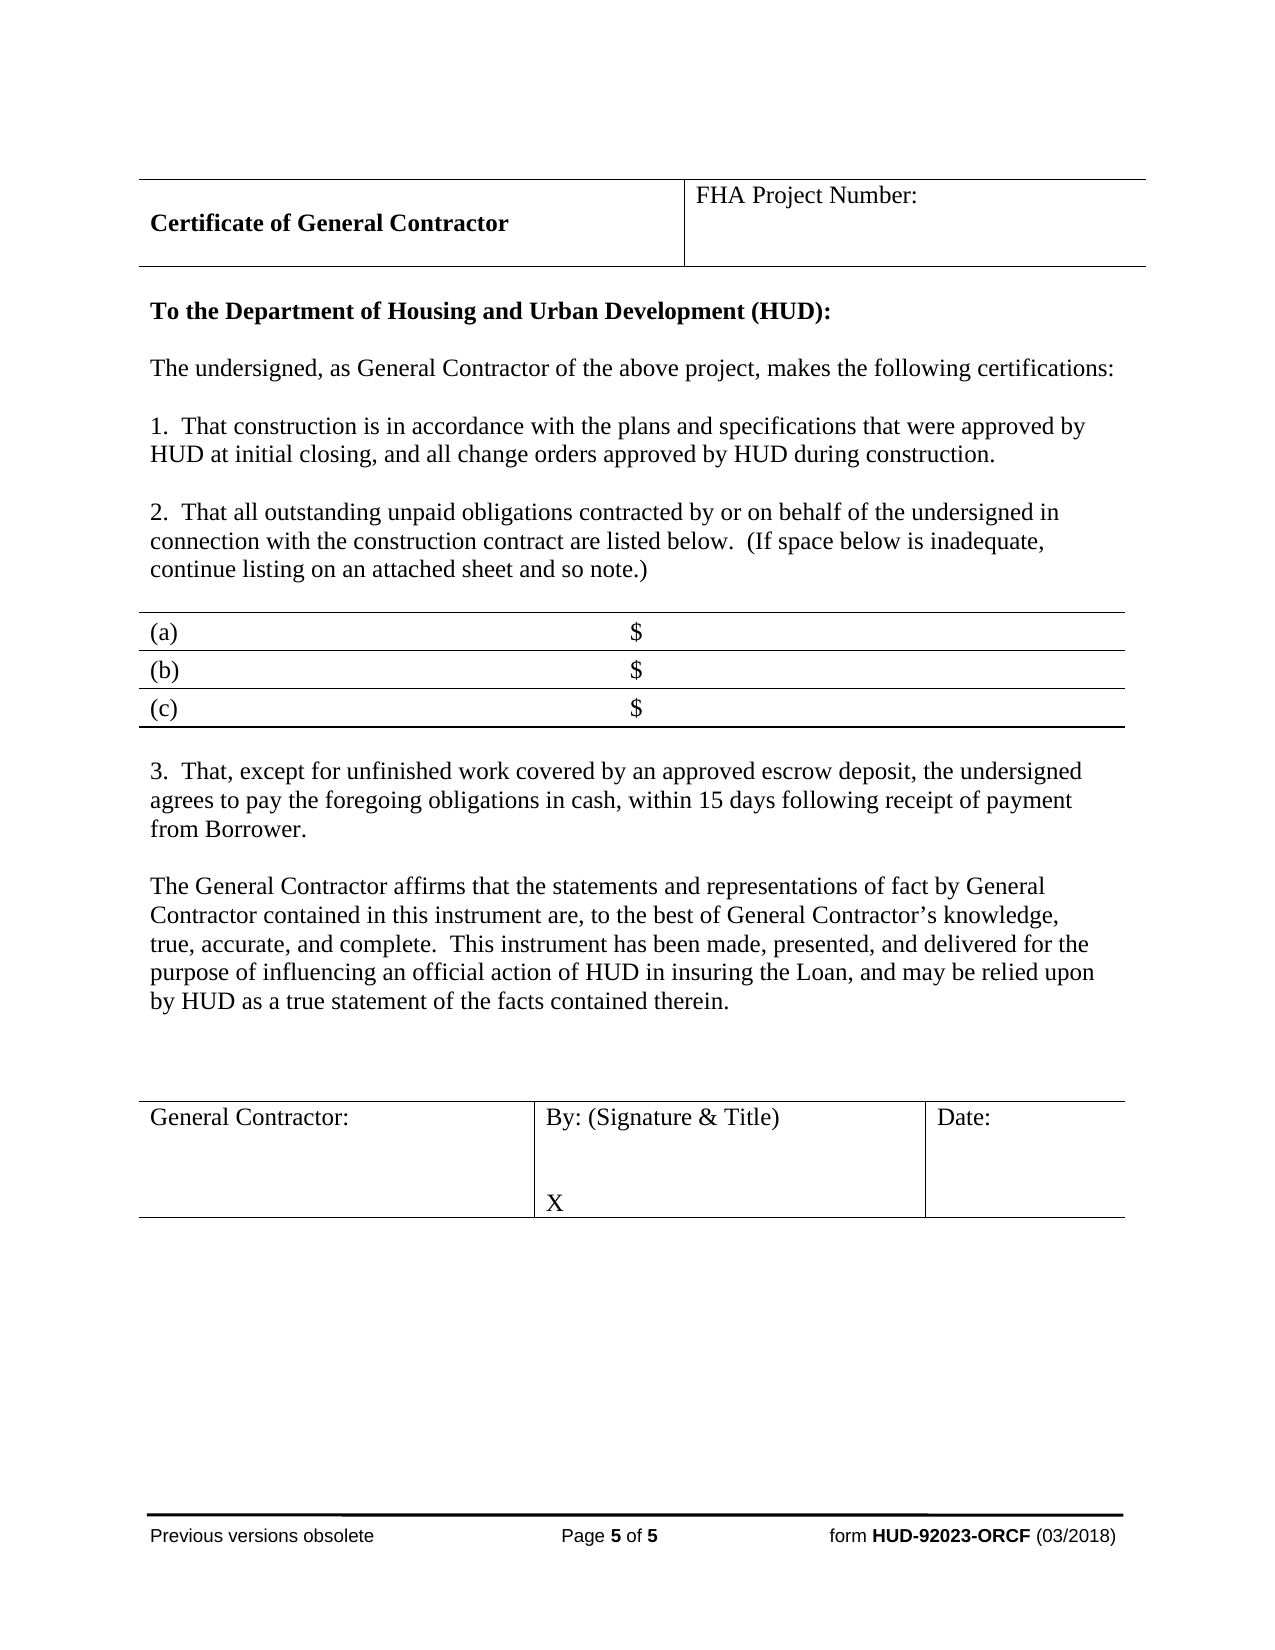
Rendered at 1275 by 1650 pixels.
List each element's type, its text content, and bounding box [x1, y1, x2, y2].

table_header $ [619, 613, 1125, 650]
table_header Certificate of General Contractor [139, 180, 684, 266]
text 1. That construction is in accordance with the plans and specifications that were approved by HUD at initial closing, and all change orders approved by HUD during construction. [150, 411, 1125, 468]
text 2. That all outstanding unpaid obligations contracted by or on behalf of the undersigned in connection with the construction contract are listed below. (If space below is inadequate, continue listing on an attached sheet and so note.) [150, 497, 1125, 583]
table_header (a) [139, 613, 619, 650]
text To the Department of Housing and Urban Development (HUD): [150, 296, 1125, 324]
table_header General Contractor: [139, 1102, 534, 1217]
table_cell (b) [139, 651, 619, 688]
table_header Date: [926, 1102, 1125, 1217]
table_cell $ [619, 689, 1125, 726]
table_cell $ [619, 651, 1125, 688]
text The undersigned, as General Contractor of the above project, makes the following certifications: [150, 353, 1125, 382]
table_header By: (Signature & Title) X [535, 1102, 925, 1217]
table_header FHA Project Number: [685, 180, 1146, 266]
text 3. That, except for unfinished work covered by an approved escrow deposit, the undersigned agrees to pay the foregoing obligations in cash, within 15 days following receipt of payment from Borrower. [150, 756, 1125, 842]
text The General Contractor affirms that the statements and representations of fact by General Contractor contained in this instrument are, to the best of General Contractor’s knowledge, true, accurate, and complete. This instrument has been made, presented, and delivered for the purpose of influencing an official action of HUD in insuring the Loan, and may be relied upon by HUD as a true statement of the facts contained therein. [150, 871, 1110, 1015]
table_cell (c) [139, 689, 619, 726]
